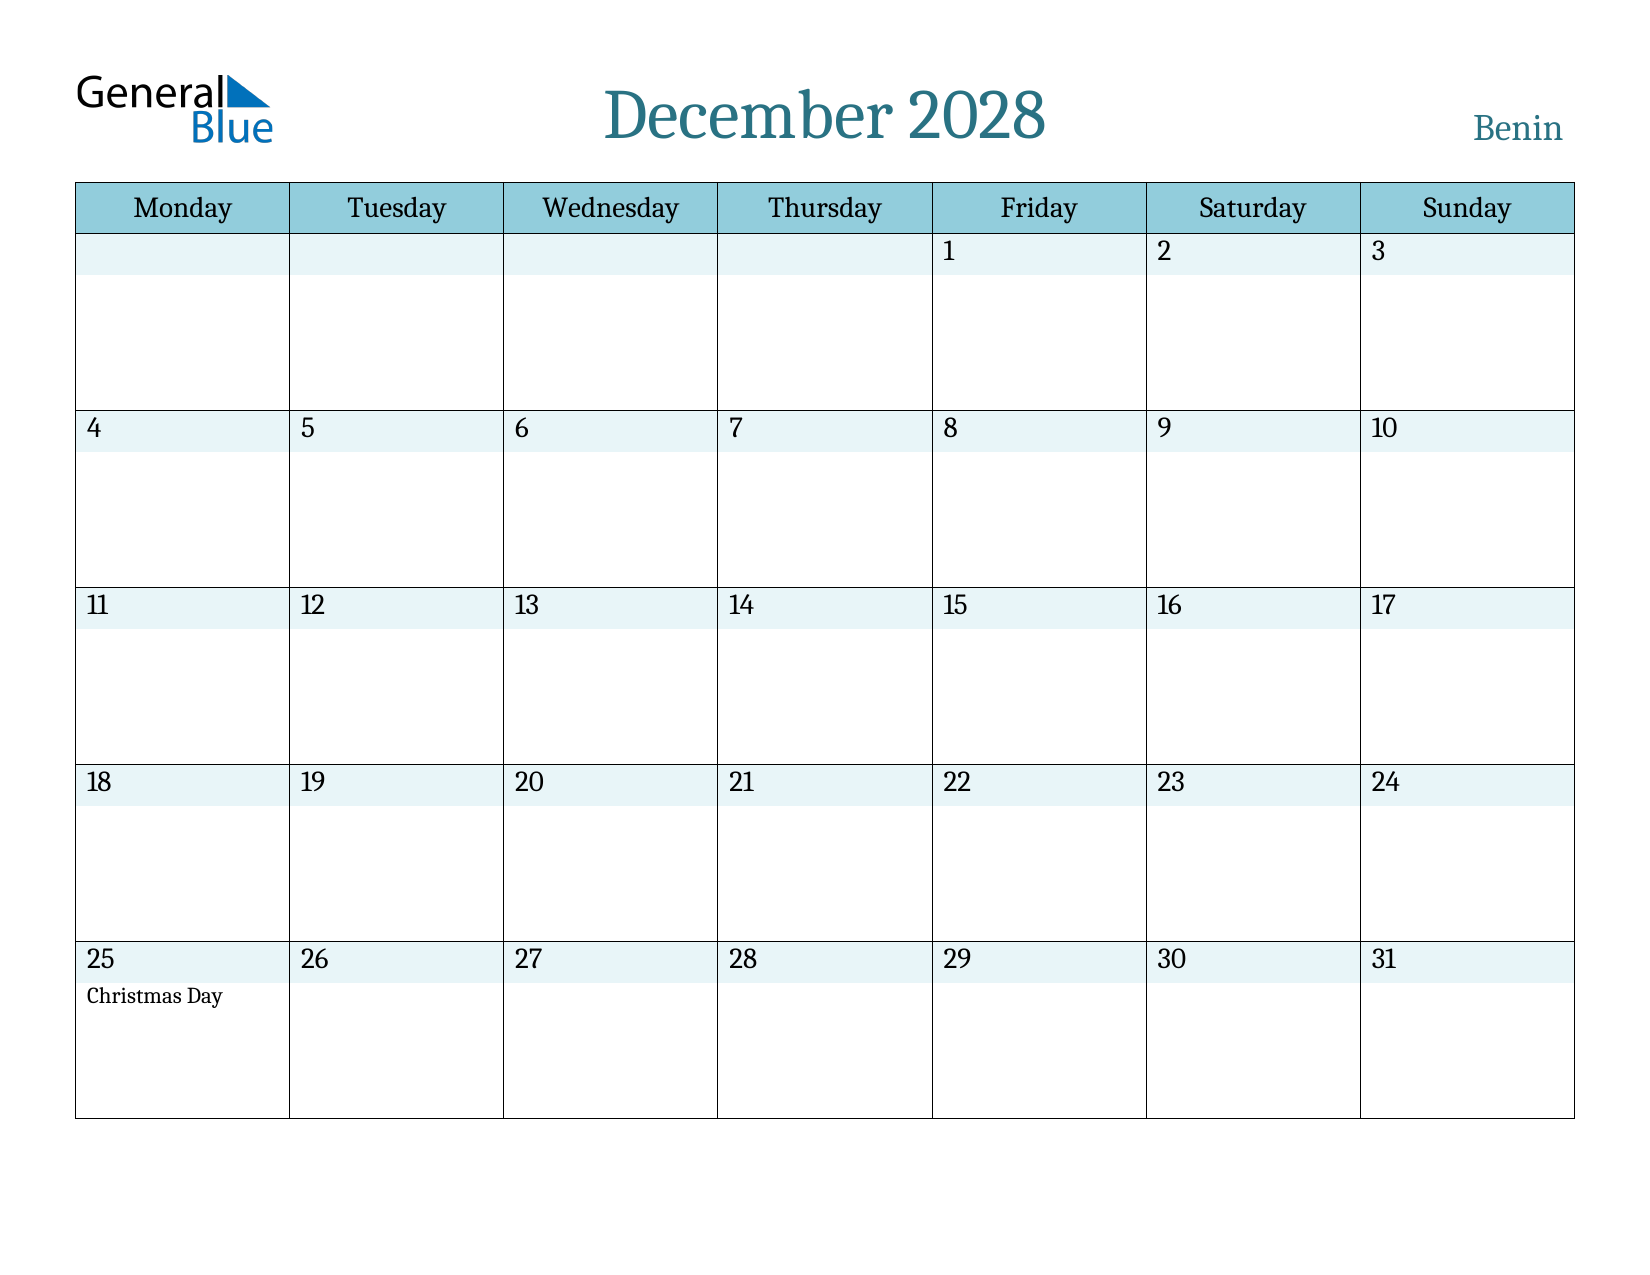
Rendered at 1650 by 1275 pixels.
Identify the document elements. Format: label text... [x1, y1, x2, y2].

table_cell 19 [290, 765, 503, 806]
table_cell 12 [290, 588, 503, 629]
table_cell Saturday [1147, 183, 1360, 233]
table_cell Wednesday [504, 183, 717, 233]
table_cell 9 [1147, 411, 1360, 452]
table_cell [1147, 629, 1360, 764]
table_cell [933, 275, 1146, 410]
table_cell 2 [1147, 234, 1360, 275]
table_cell [290, 452, 503, 587]
table_cell [290, 234, 503, 275]
table_cell [290, 806, 503, 941]
table_cell [933, 452, 1146, 587]
table_header Benin [1146, 75, 1574, 182]
table_cell Christmas Day [76, 983, 289, 1118]
table_cell [76, 806, 289, 941]
table_cell [290, 983, 503, 1118]
table_cell [76, 629, 289, 764]
table_cell [76, 452, 289, 587]
table_cell 29 [933, 942, 1146, 983]
table_cell [718, 234, 932, 275]
picture [77, 75, 273, 143]
table_cell [290, 275, 503, 410]
table_cell 21 [718, 765, 932, 806]
table_cell [1147, 275, 1360, 410]
table_cell 10 [1361, 411, 1574, 452]
table_cell 13 [504, 588, 717, 629]
table_cell 11 [76, 588, 289, 629]
table_cell [718, 983, 932, 1118]
table_cell 27 [504, 942, 717, 983]
table_cell [504, 983, 717, 1118]
table_cell [718, 275, 932, 410]
table_cell [1361, 806, 1574, 941]
table_cell 18 [76, 765, 289, 806]
table_cell 20 [504, 765, 717, 806]
table_cell [1361, 452, 1574, 587]
table_cell [933, 983, 1146, 1118]
table_cell 15 [933, 588, 1146, 629]
table_cell 16 [1147, 588, 1360, 629]
table_cell [504, 806, 717, 941]
table_cell 25 [76, 942, 289, 983]
table_cell [1147, 806, 1360, 941]
table_cell 31 [1361, 942, 1574, 983]
table_cell [718, 806, 932, 941]
table_cell [504, 275, 717, 410]
table_cell 14 [718, 588, 932, 629]
table_cell [504, 452, 717, 587]
table_cell 8 [933, 411, 1146, 452]
table_cell Tuesday [290, 183, 503, 233]
table_cell 23 [1147, 765, 1360, 806]
table_header [76, 75, 503, 182]
table_cell [504, 629, 717, 764]
table_cell Friday [933, 183, 1146, 233]
table_header December 2028 [504, 75, 1146, 182]
table_cell [290, 629, 503, 764]
table_cell [1361, 629, 1574, 764]
table_cell [1147, 983, 1360, 1118]
table_cell [718, 629, 932, 764]
table_cell 22 [933, 765, 1146, 806]
table_cell 28 [718, 942, 932, 983]
table_cell [718, 452, 932, 587]
table_cell 7 [718, 411, 932, 452]
table_cell [1361, 275, 1574, 410]
table_cell 4 [76, 411, 289, 452]
table_cell 6 [504, 411, 717, 452]
table_cell [76, 234, 289, 275]
table_cell 30 [1147, 942, 1360, 983]
table_cell [933, 629, 1146, 764]
table_cell Thursday [718, 183, 932, 233]
table_cell 5 [290, 411, 503, 452]
table_cell 1 [933, 234, 1146, 275]
table_cell [1147, 452, 1360, 587]
table_cell Sunday [1361, 183, 1574, 233]
table_cell 24 [1361, 765, 1574, 806]
table_cell [933, 806, 1146, 941]
table_cell 26 [290, 942, 503, 983]
table_cell 3 [1361, 234, 1574, 275]
table_cell [76, 275, 289, 410]
table_cell [1361, 983, 1574, 1118]
table_cell 17 [1361, 588, 1574, 629]
table_cell Monday [76, 183, 289, 233]
table_cell [504, 234, 717, 275]
